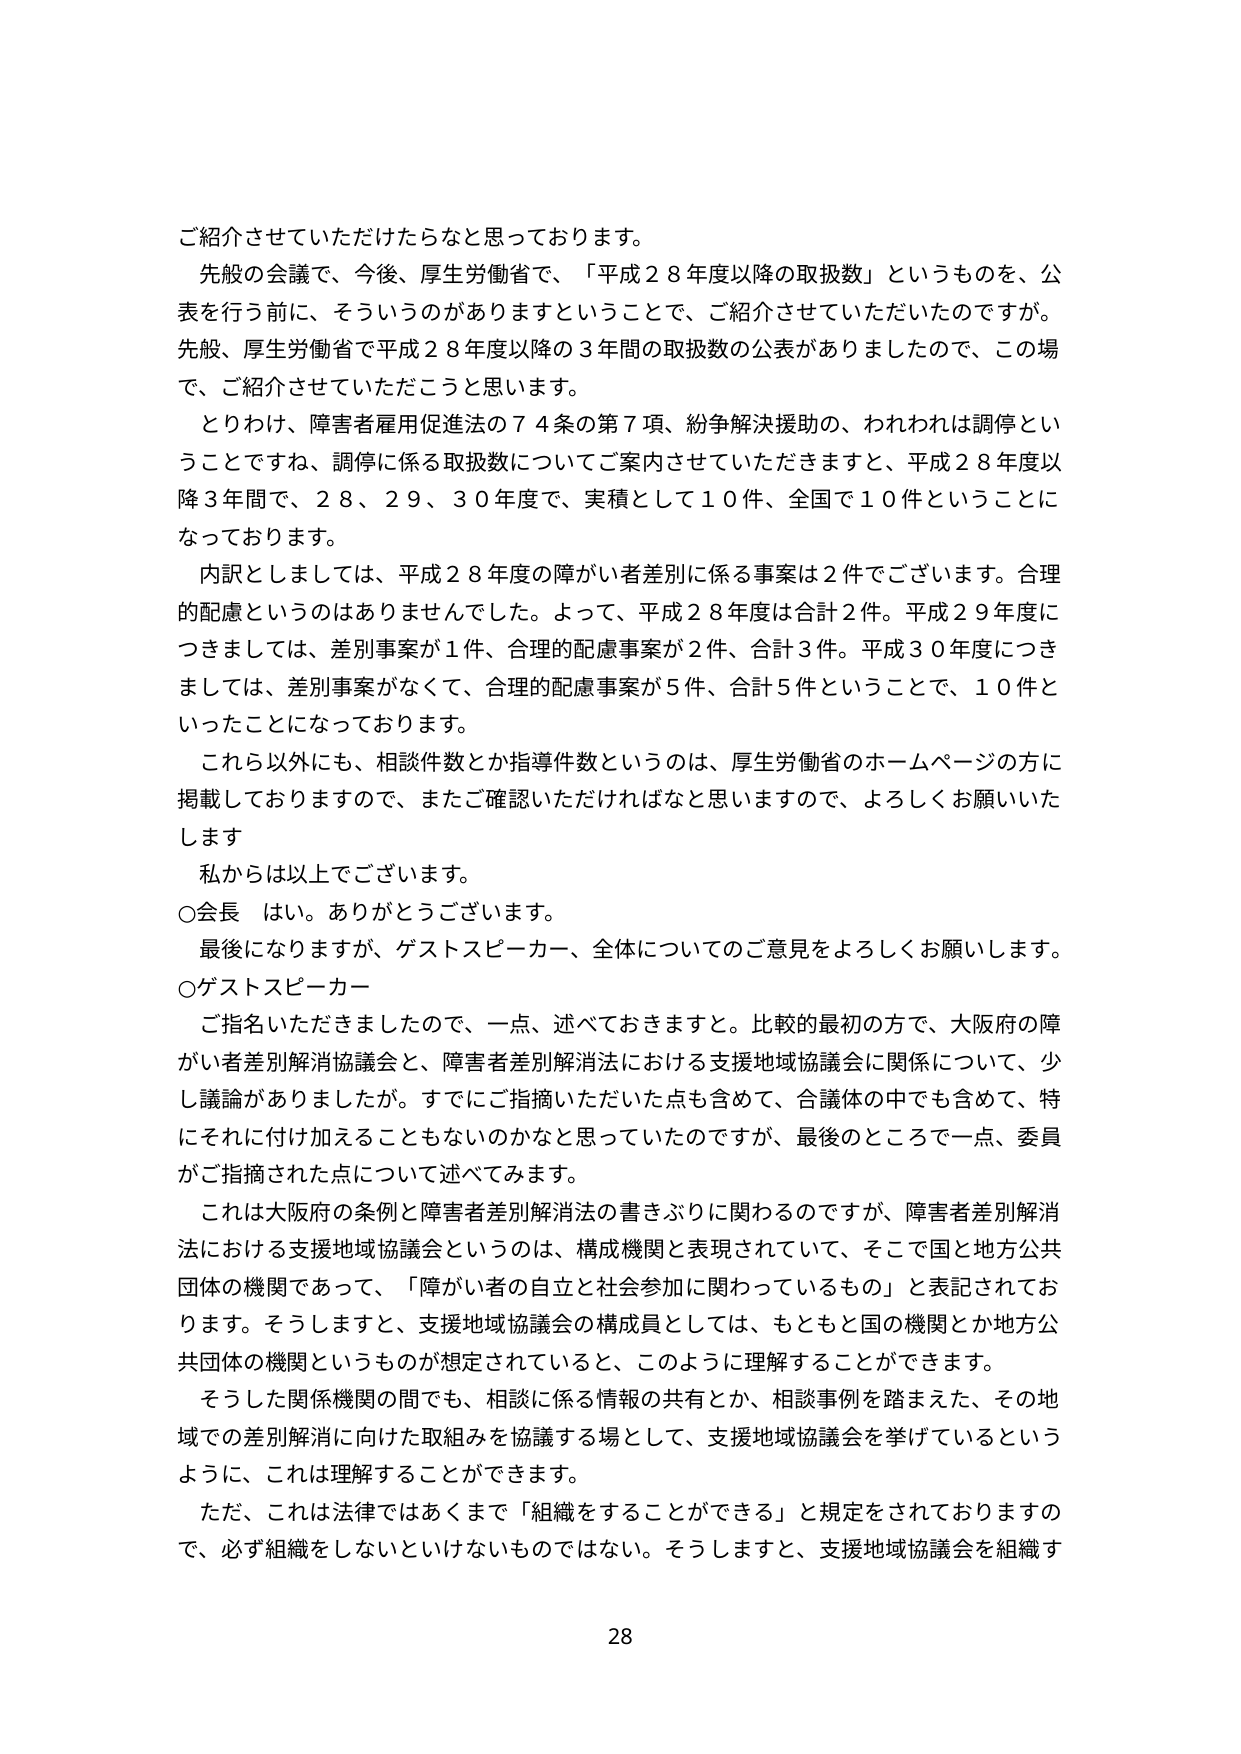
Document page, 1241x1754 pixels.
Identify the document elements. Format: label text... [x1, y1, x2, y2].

text ご指名いただきましたので、一点、述べておきますと。比較的最初の方で、大阪府の障がい者差別解消協議会と、障害者差別解消法における支援地域協議会に関係について、少し議論がありましたが。すでにご指摘いただいた点も含めて、合議体の中でも含めて、特にそれに付け加えることもないのかなと思っていたのですが、最後のところで一点、委員がご指摘された点について述べてみます。 [177, 1004, 1063, 1192]
text 最後になりますが、ゲストスピーカー、全体についてのご意見をよろしくお願いします。 [177, 929, 1063, 967]
text ○ゲストスピーカー [177, 967, 1063, 1004]
text これは大阪府の条例と障害者差別解消法の書きぶりに関わるのですが、障害者差別解消法における支援地域協議会というのは、構成機関と表現されていて、そこで国と地方公共団体の機関であって、「障がい者の自立と社会参加に関わっているもの」と表記されております。そうしますと、支援地域協議会の構成員としては、もともと国の機関とか地方公共団体の機関というものが想定されていると、このように理解することができます。 [177, 1192, 1063, 1379]
text ○会長 はい。ありがとうございます。 [177, 892, 1063, 929]
text 内訳としましては、平成２８年度の障がい者差別に係る事案は２件でございます。合理的配慮というのはありませんでした。よって、平成２８年度は合計２件。平成２９年度につきましては、差別事案が１件、合理的配慮事案が２件、合計３件。平成３０年度につきましては、差別事案がなくて、合理的配慮事案が５件、合計５件ということで、１０件といったことになっております。 [177, 554, 1063, 742]
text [177, 217, 1063, 254]
text 先般の会議で、今後、厚生労働省で、「平成２８年度以降の取扱数」というものを、公表を行う前に、そういうのがありますということで、ご紹介させていただいたのですが。先般、厚生労働省で平成２８年度以降の３年間の取扱数の公表がありましたので、この場で、ご紹介させていただこうと思います。 [177, 254, 1063, 404]
text そうした関係機関の間でも、相談に係る情報の共有とか、相談事例を踏まえた、その地域での差別解消に向けた取組みを協議する場として、支援地域協議会を挙げているというように、これは理解することができます。 [177, 1379, 1063, 1492]
text 私からは以上でございます。 [177, 854, 1063, 892]
text とりわけ、障害者雇用促進法の７４条の第７項、紛争解決援助の、われわれは調停ということですね、調停に係る取扱数についてご案内させていただきますと、平成２８年度以降３年間で、２８、２９、３０年度で、実積として１０件、全国で１０件ということになっております。 [177, 404, 1063, 554]
text これら以外にも、相談件数とか指導件数というのは、厚生労働省のホームページの方に掲載しておりますので、またご確認いただければなと思いますので、よろしくお願いいたします [177, 742, 1063, 854]
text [177, 1492, 1063, 1567]
